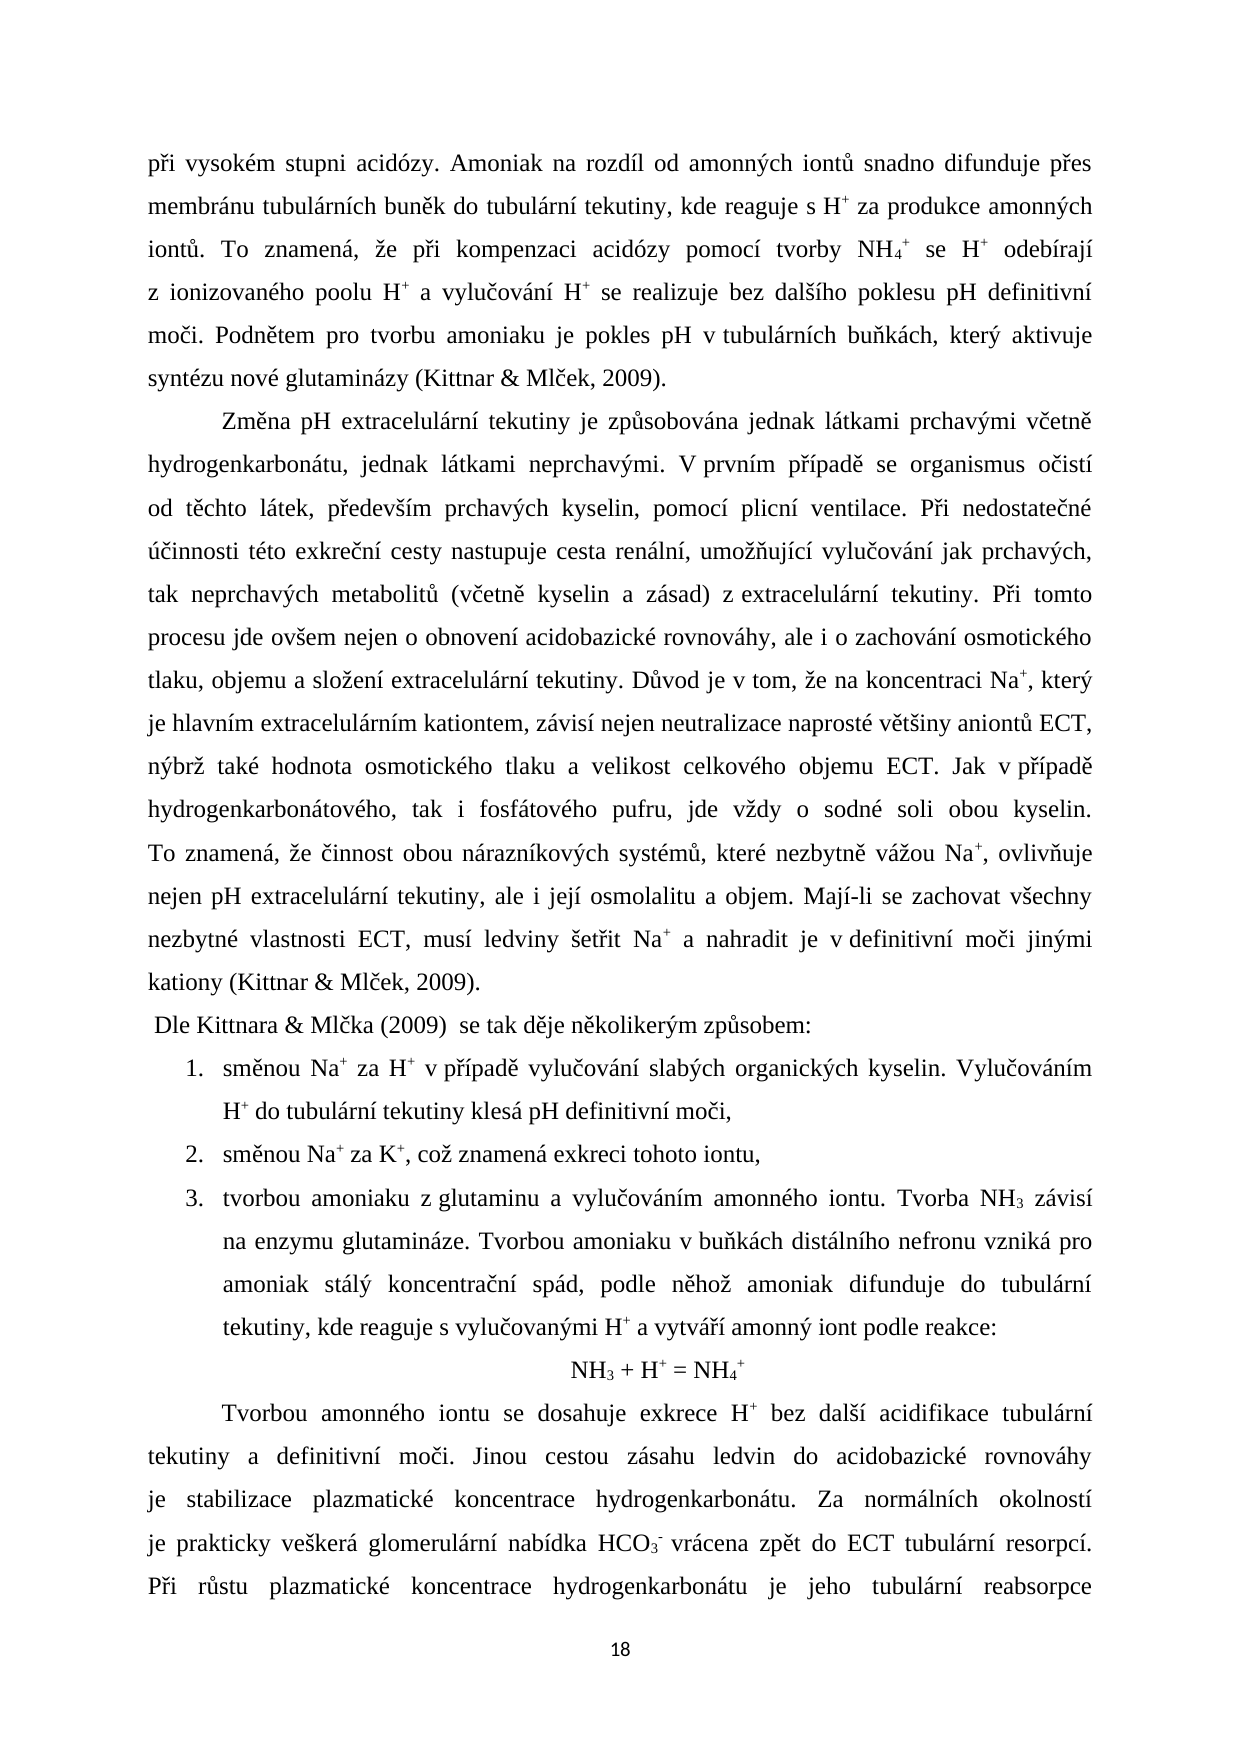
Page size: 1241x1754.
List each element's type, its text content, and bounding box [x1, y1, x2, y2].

list směnou Na+ za H+ v případě vylučování slabých organických kyselin. Vylučováním H+ do tubulární tekutiny klesá pH definitivní moči, [185, 1053, 1093, 1125]
list směnou Na+ za K+, což znamená exkreci tohoto iontu, [185, 1139, 1093, 1168]
text Dle Kittnara & Mlčka (2009) se tak děje několikerým způsobem: [148, 1010, 1093, 1039]
list NH3 + H+ = NH4+ [223, 1355, 1093, 1384]
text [148, 1398, 1093, 1599]
text Změna pH extracelulární tekutiny je způsobována jednak látkami prchavými včetně hydrogenkarbonátu, jednak látkami neprchavými. V prvním případě se organismus očistí od těchto látek, především prchavých kyselin, pomocí plicní ventilace. Při nedostatečné účinnosti této exkreční cesty nastupuje cesta renální, umožňující vylučování jak prchavých, tak neprchavých metabolitů (včetně kyselin a zásad) z extracelulární tekutiny. Při tomto procesu jde ovšem nejen o obnovení acidobazické rovnováhy, ale i o zachování osmotického tlaku, objemu a složení extracelulární tekutiny. Důvod je v tom, že na koncentraci Na+, který je hlavním extracelulárním kationtem, závisí nejen neutralizace naprosté většiny aniontů ECT, nýbrž také hodnota osmotického tlaku a velikost celkového objemu ECT. Jak v případě hydrogenkarbonátového, tak i fosfátového pufru, jde vždy o sodné soli obou kyselin. To znamená, že činnost obou nárazníkových systémů, které nezbytně vážou Na+, ovlivňuje nejen pH extracelulární tekutiny, ale i její osmolalitu a objem. Mají-li se zachovat všechny nezbytné vlastnosti ECT, musí ledviny šetřit Na+ a nahradit je v definitivní moči jinými kationy (Kittnar & Mlček, 2009). [148, 406, 1093, 996]
list tvorbou amoniaku z glutaminu a vylučováním amonného iontu. Tvorba NH3 závisí na enzymu glutamináze. Tvorbou amoniaku v buňkách distálního nefronu vzniká pro amoniak stálý koncentrační spád, podle něhož amoniak difunduje do tubulární tekutiny, kde reaguje s vylučovanými H+ a vytváří amonný iont podle reakce: [185, 1183, 1093, 1341]
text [148, 148, 1093, 392]
